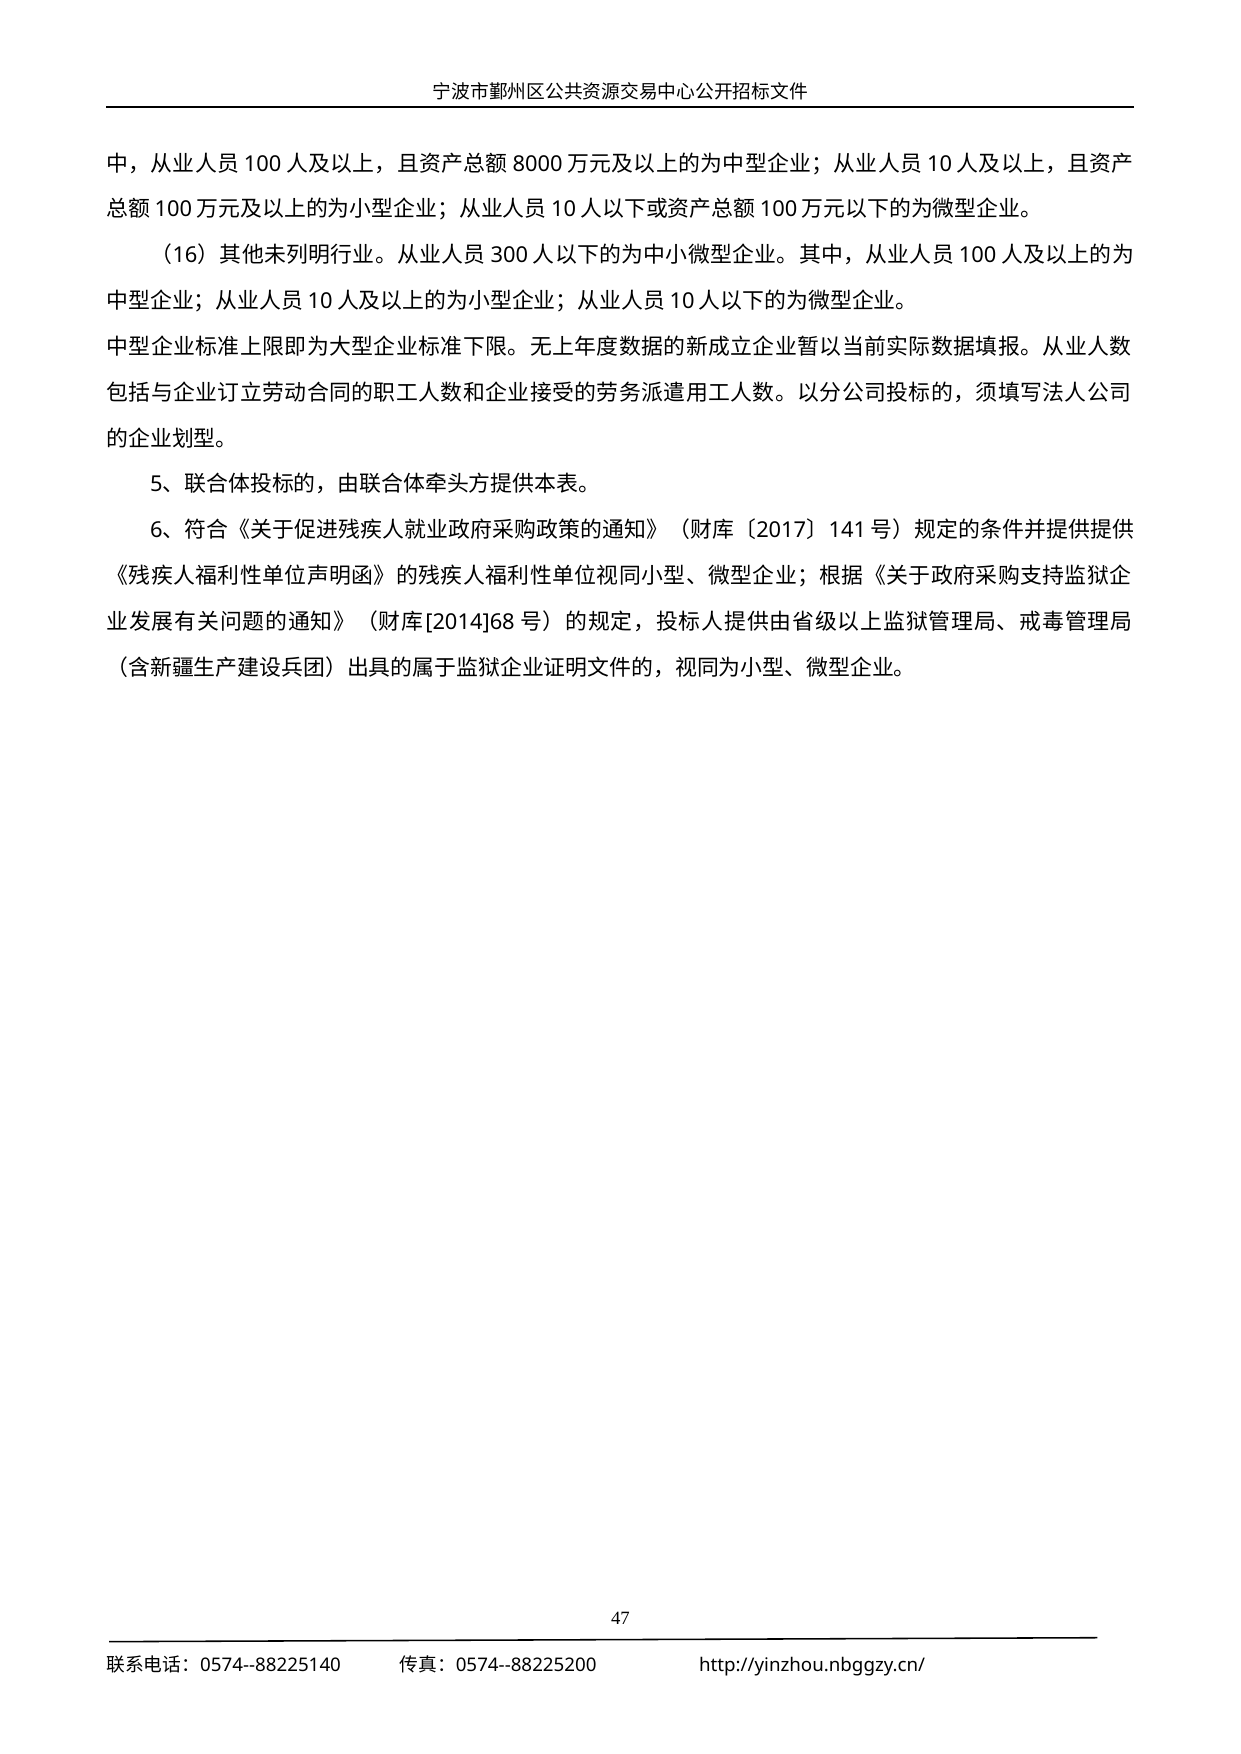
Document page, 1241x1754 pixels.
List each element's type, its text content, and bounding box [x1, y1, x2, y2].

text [106, 134, 1134, 226]
text 6、符合《关于促进残疾人就业政府采购政策的通知》（财库〔2017〕141号）规定的条件并提供提供《残疾人福利性单位声明函》的残疾人福利性单位视同小型、微型企业；根据《关于政府采购支持监狱企业发展有关问题的通知》（财库[2014]68号）的规定，投标人提供由省级以上监狱管理局、戒毒管理局（含新疆生产建设兵团）出具的属于监狱企业证明文件的，视同为小型、微型企业。 [106, 501, 1134, 684]
text （16）其他未列明行业。从业人员300人以下的为中小微型企业。其中，从业人员100人及以上的为中型企业；从业人员10人及以上的为小型企业；从业人员10人以下的为微型企业。 [106, 226, 1134, 318]
text 5、联合体投标的，由联合体牵头方提供本表。 [106, 455, 1134, 501]
text 中型企业标准上限即为大型企业标准下限。无上年度数据的新成立企业暂以当前实际数据填报。从业人数包括与企业订立劳动合同的职工人数和企业接受的劳务派遣用工人数。以分公司投标的，须填写法人公司的企业划型。 [106, 318, 1134, 455]
